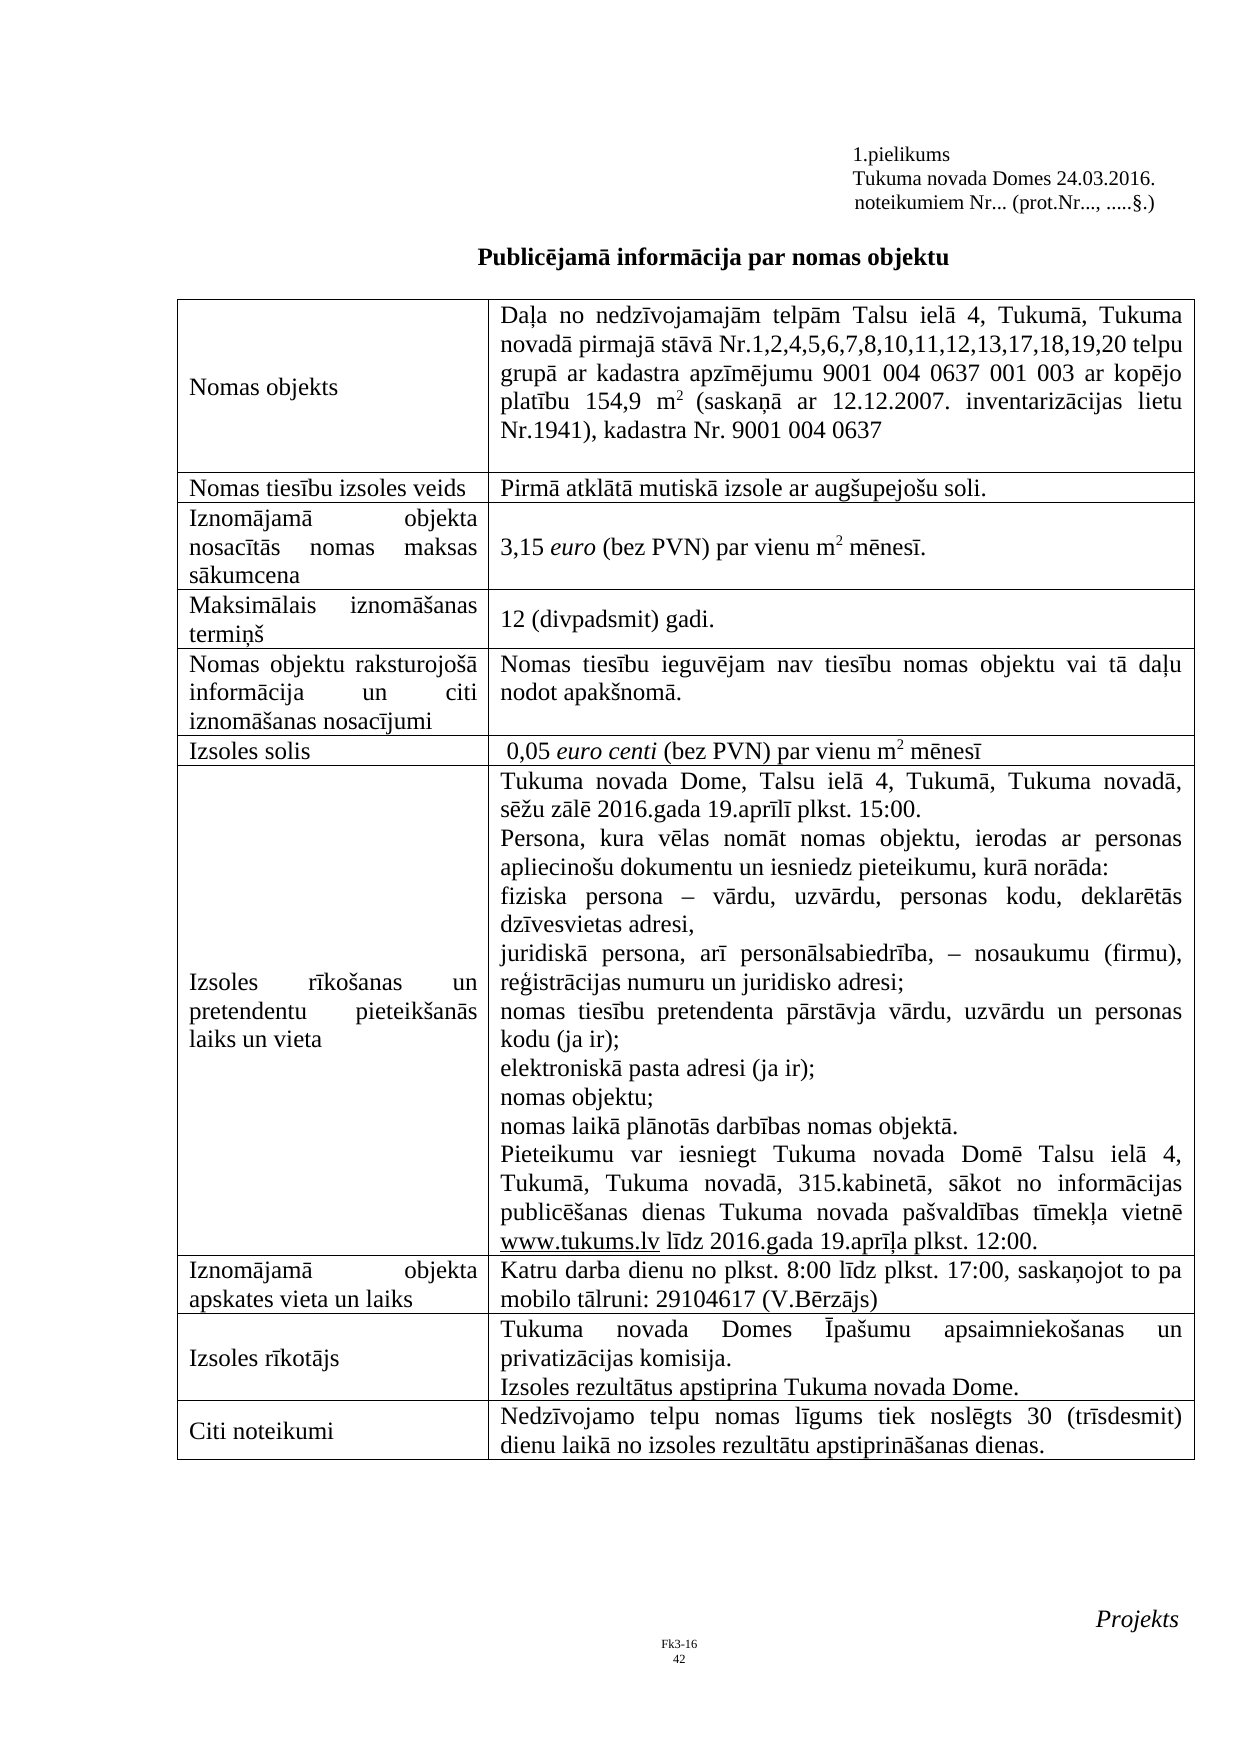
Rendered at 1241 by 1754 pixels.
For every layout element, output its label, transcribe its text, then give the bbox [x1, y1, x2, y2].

table_cell Nomas tiesību ieguvējam nav tiesību nomas objektu vai tā daļu nodot apakšnomā. [489, 649, 1194, 735]
table_cell Maksimālais iznomāšanas termiņš [178, 590, 488, 648]
table_cell Nomas tiesību izsoles veids [178, 473, 488, 502]
table_cell Izsoles rīkošanas un pretendentu pieteikšanās laiks un vieta [178, 766, 488, 1254]
table_cell 12 (divpadsmit) gadi. [489, 590, 1194, 648]
table_cell Izsoles solis [178, 736, 488, 765]
table_cell Katru darba dienu no plkst. 8:00 līdz plkst. 17:00, saskaņojot to pa mobilo tālruni: 29104617 (V.Bērzājs) [489, 1256, 1194, 1313]
table_cell Pirmā atklātā mutiskā izsole ar augšupejošu soli. [489, 473, 1194, 502]
text 1.pielikums [798, 142, 1181, 166]
table_cell Izsoles rīkotājs [178, 1314, 488, 1400]
text Projekts [177, 1604, 1181, 1632]
table_cell Iznomājamā objekta apskates vieta un laiks [178, 1256, 488, 1313]
table_cell Citi noteikumi [178, 1401, 488, 1459]
table_cell Nedzīvojamo telpu nomas līgums tiek noslēgts 30 (trīsdesmit) dienu laikā no izsoles rezultātu apstiprināšanas dienas. [489, 1401, 1194, 1459]
table_cell Nomas objektu raksturojošā informācija un citi iznomāšanas nosacījumi [178, 649, 488, 735]
text Publicējamā informācija par nomas objektu [177, 242, 1181, 271]
table_cell 3,15 euro (bez PVN) par vienu m2 mēnesī. [489, 503, 1194, 589]
table_header Daļa no nedzīvojamajām telpām Talsu ielā 4, Tukumā, Tukuma novadā pirmajā stāvā Nr.1,2,4,5,6,7,8,10,11,12,13,17,18,19,20 telpu grupā ar kadastra apzīmējumu 9001 004 0637 001 003 ar kopējo platību 154,9 m2 (saskaņā ar 12.12.2007. inventarizācijas lietu Nr.1941), kadastra Nr. 9001 004 0637 [489, 300, 1194, 472]
table_cell 0,05 euro centi (bez PVN) par vienu m2 mēnesī [489, 736, 1194, 765]
table_cell Tukuma novada Dome, Talsu ielā 4, Tukumā, Tukuma novadā, sēžu zālē 2016.gada 19.aprīlī plkst. 15:00. Persona, kura vēlas nomāt nomas objektu, ierodas ar personas apliecinošu dokumentu un iesniedz pieteikumu, kurā norāda: fiziska persona – vārdu, uzvārdu, personas kodu, deklarētās dzīvesvietas adresi, juridiskā persona, arī personālsabiedrība, – nosaukumu (firmu), reģistrācijas numuru un juridisko adresi; nomas tiesību pretendenta pārstāvja vārdu, uzvārdu un personas kodu (ja ir); elektroniskā pasta adresi (ja ir); nomas objektu; nomas laikā plānotās darbības nomas objektā. Pieteikumu var iesniegt Tukuma novada Domē Talsu ielā 4, Tukumā, Tukuma novadā, 315.kabinetā, sākot no informācijas publicēšanas dienas Tukuma novada pašvaldības tīmekļa vietnē www.tukums.lv līdz 2016.gada 19.aprīļa plkst. 12:00. [489, 766, 1194, 1254]
table_cell Iznomājamā objekta nosacītās nomas maksas sākumcena [178, 503, 488, 589]
text Tukuma novada Domes 24.03.2016. [798, 166, 1181, 190]
text noteikumiem Nr... (prot.Nr..., .....§.) [177, 190, 1181, 214]
table_header Nomas objekts [178, 300, 488, 472]
table_cell Tukuma novada Domes Īpašumu apsaimniekošanas un privatizācijas komisija. Izsoles rezultātus apstiprina Tukuma novada Dome. [489, 1314, 1194, 1400]
